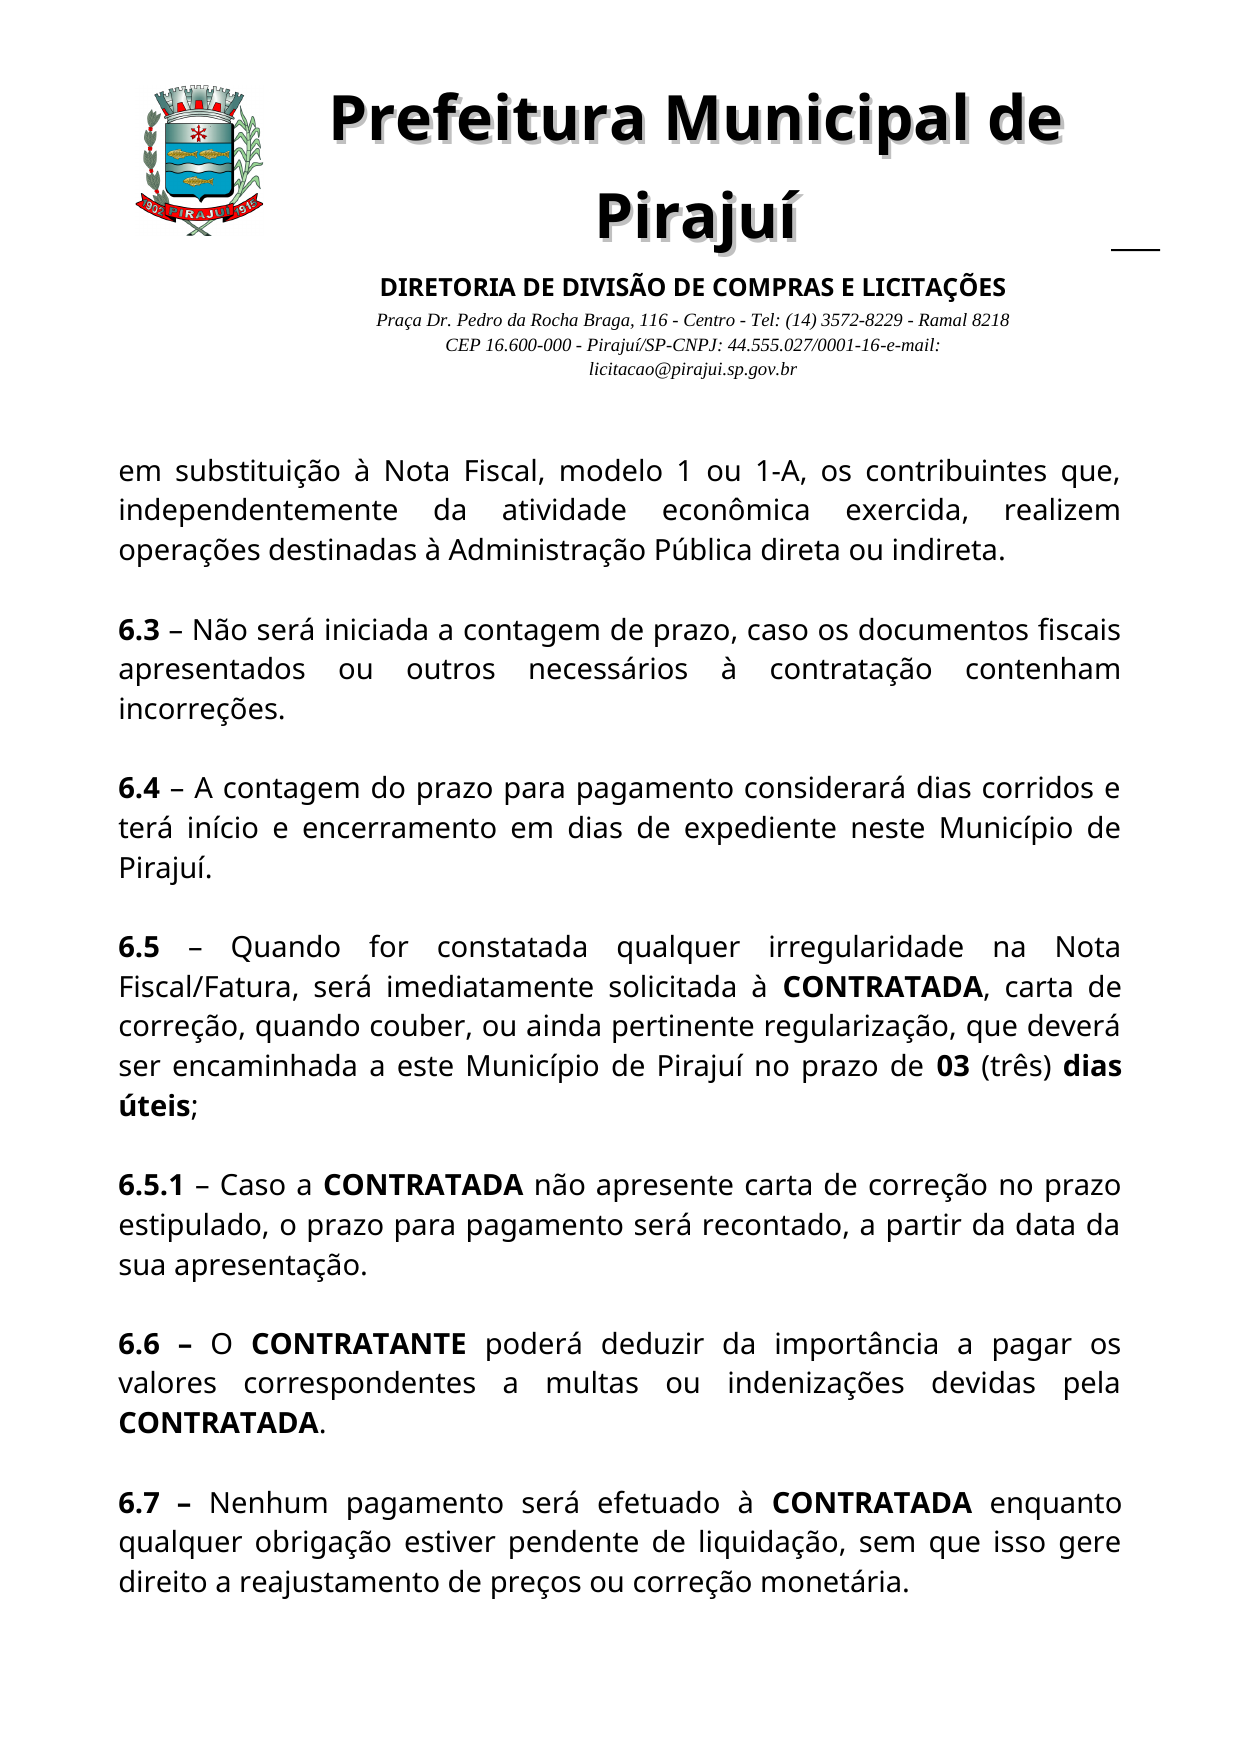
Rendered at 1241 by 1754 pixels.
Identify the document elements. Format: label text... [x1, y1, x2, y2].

text 6.5 – Quando for constatada qualquer irregularidade na Nota Fiscal/Fatura, será imediatamente solicitada à CONTRATADA, carta de correção, quando couber, ou ainda pertinente regularização, que deverá ser encaminhada a este Município de Pirajuí no prazo de 03 (três) dias úteis; [118, 926, 1122, 1125]
text 6.6 – O CONTRATANTE poderá deduzir da importância a pagar os valores correspondentes a multas ou indenizações devidas pela CONTRATADA. [118, 1323, 1122, 1442]
text 6.3 – Não será iniciada a contagem de prazo, caso os documentos fiscais apresentados ou outros necessários à contratação contenham incorreções. [118, 609, 1122, 728]
text 6.4 – A contagem do prazo para pagamento considerará dias corridos e terá início e encerramento em dias de expediente neste Município de Pirajuí. [118, 767, 1122, 887]
text 6.7 – Nenhum pagamento será efetuado à CONTRATADA enquanto qualquer obrigação estiver pendente de liquidação, sem que isso gere direito a reajustamento de preços ou correção monetária. [118, 1482, 1122, 1601]
picture [135, 85, 264, 236]
text 6.5.1 – Caso a CONTRATADA não apresente carta de correção no prazo estipulado, o prazo para pagamento será recontado, a partir da data da sua apresentação. [118, 1164, 1122, 1283]
